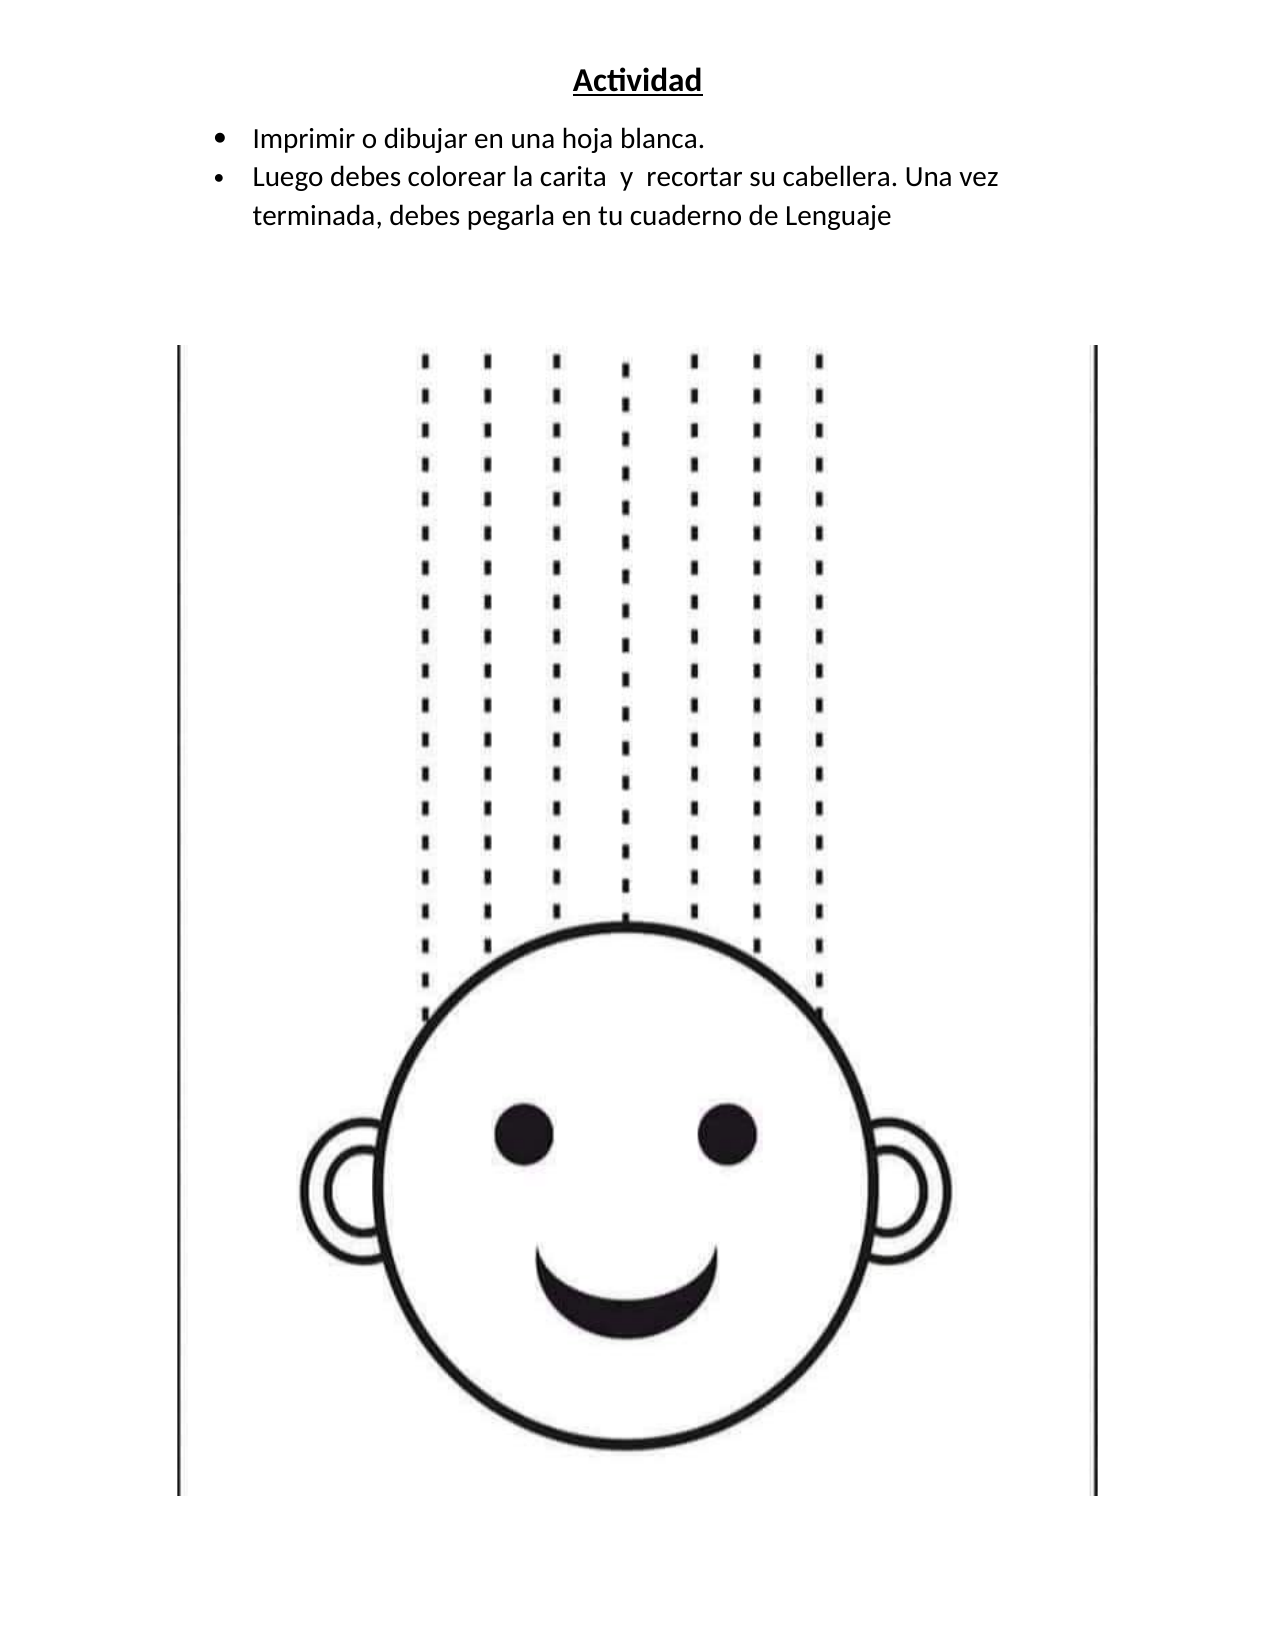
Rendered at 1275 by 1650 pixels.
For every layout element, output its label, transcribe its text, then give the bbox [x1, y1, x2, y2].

picture [177, 345, 1098, 1496]
list Luego debes colorear la carita y recortar su cabellera. Una vez terminada, debes pegarla en tu cuaderno de Lenguaje [215, 158, 1098, 232]
text Actividad [177, 59, 1098, 100]
list Imprimir o dibujar en una hoja blanca. [215, 120, 1098, 155]
